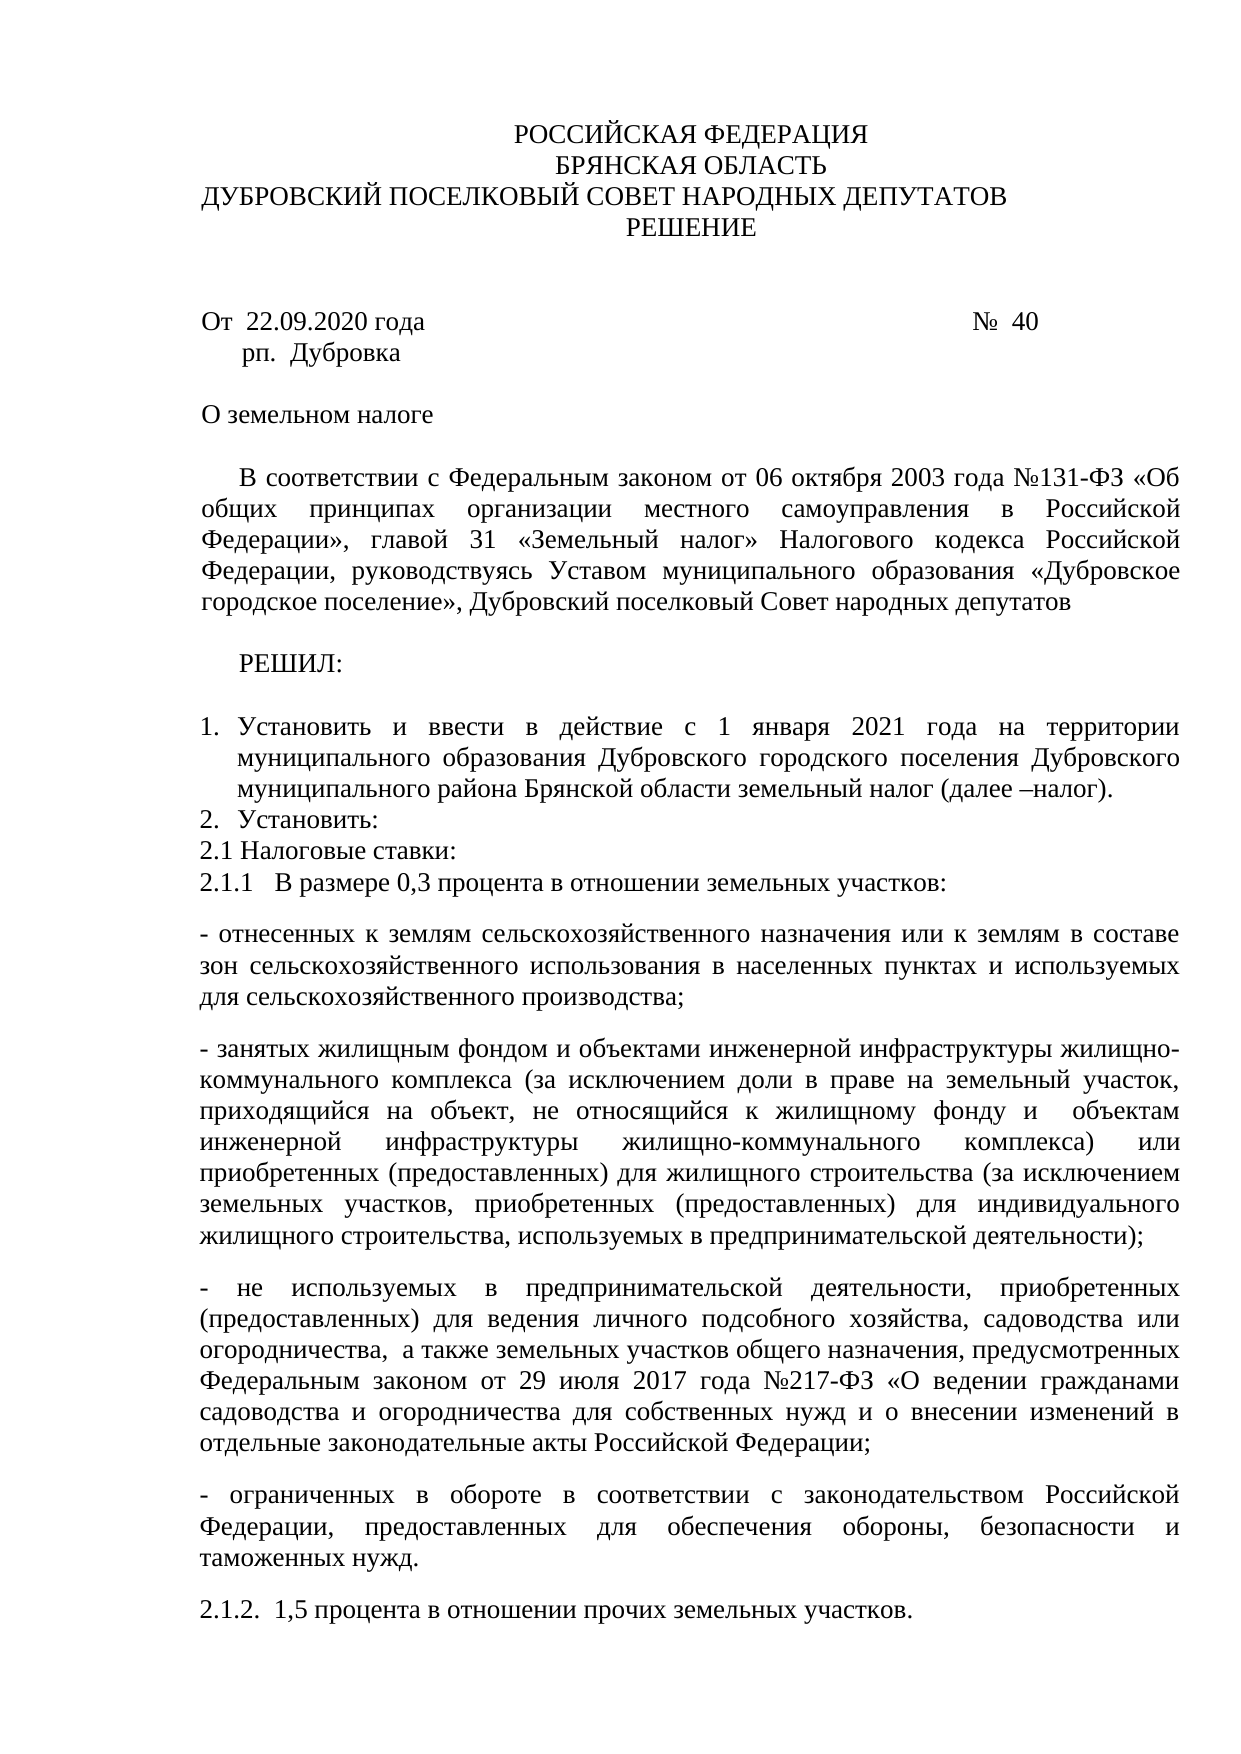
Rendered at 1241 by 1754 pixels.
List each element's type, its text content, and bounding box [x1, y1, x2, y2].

list От 22.09.2020 года № 40 [201, 305, 1181, 336]
list рп. Дубровка [201, 336, 1181, 367]
list РОССИЙСКАЯ ФЕДЕРАЦИЯ [201, 118, 1181, 149]
list О земельном налоге [201, 398, 1181, 429]
list БРЯНСКАЯ ОБЛАСТЬ [201, 149, 1181, 180]
list В соответствии с Федеральным законом от 06 октября 2003 года №131-ФЗ «Об общих принципах организации местного самоуправления в Российской Федерации», главой 31 «Земельный налог» Налогового кодекса Российской Федерации, руководствуясь Уставом муниципального образования «Дубровское городское поселение», Дубровский поселковый Совет народных депутатов [201, 461, 1181, 616]
list ДУБРОВСКИЙ ПОСЕЛКОВЫЙ СОВЕТ НАРОДНЫХ ДЕПУТАТОВ [201, 180, 1181, 212]
list В размере 0,3 процента в отношении земельных участков: [199, 866, 1181, 897]
text - ограниченных в обороте в соответствии с законодательством Российской Федерации, предоставленных для обеспечения обороны, безопасности и таможенных нужд. [199, 1478, 1181, 1572]
list Установить: [199, 803, 1181, 834]
text - занятых жилищным фондом и объектами инженерной инфраструктуры жилищно-коммунального комплекса (за исключением доли в праве на земельный участок, приходящийся на объект, не относящийся к жилищному фонду и объектам инженерной инфраструктуры жилищно-коммунального комплекса) или приобретенных (предоставленных) для жилищного строительства (за исключением земельных участков, приобретенных (предоставленных) для индивидуального жилищного строительства, используемых в предпринимательской деятельности); [199, 1032, 1181, 1250]
text - не используемых в предпринимательской деятельности, приобретенных (предоставленных) для ведения личного подсобного хозяйства, садоводства или огородничества, а также земельных участков общего назначения, предусмотренных Федеральным законом от 29 июля 2017 года №217-ФЗ «О ведении гражданами садоводства и огородничества для собственных нужд и о внесении изменений в отдельные законодательные акты Российской Федерации; [199, 1271, 1181, 1458]
list РЕШЕНИЕ [201, 212, 1181, 243]
list РЕШИЛ: [201, 648, 1181, 679]
list Налоговые ставки: [199, 834, 1181, 866]
text 2.1.2. 1,5 процента в отношении прочих земельных участков. [199, 1593, 1181, 1624]
text - отнесенных к землям сельскохозяйственного назначения или к землям в составе зон сельскохозяйственного использования в населенных пунктах и используемых для сельскохозяйственного производства; [199, 918, 1181, 1011]
list Установить и ввести в действие с 1 января 2021 года на территории муниципального образования Дубровского городского поселения Дубровского муниципального района Брянской области земельный налог (далее –налог). [199, 710, 1181, 803]
